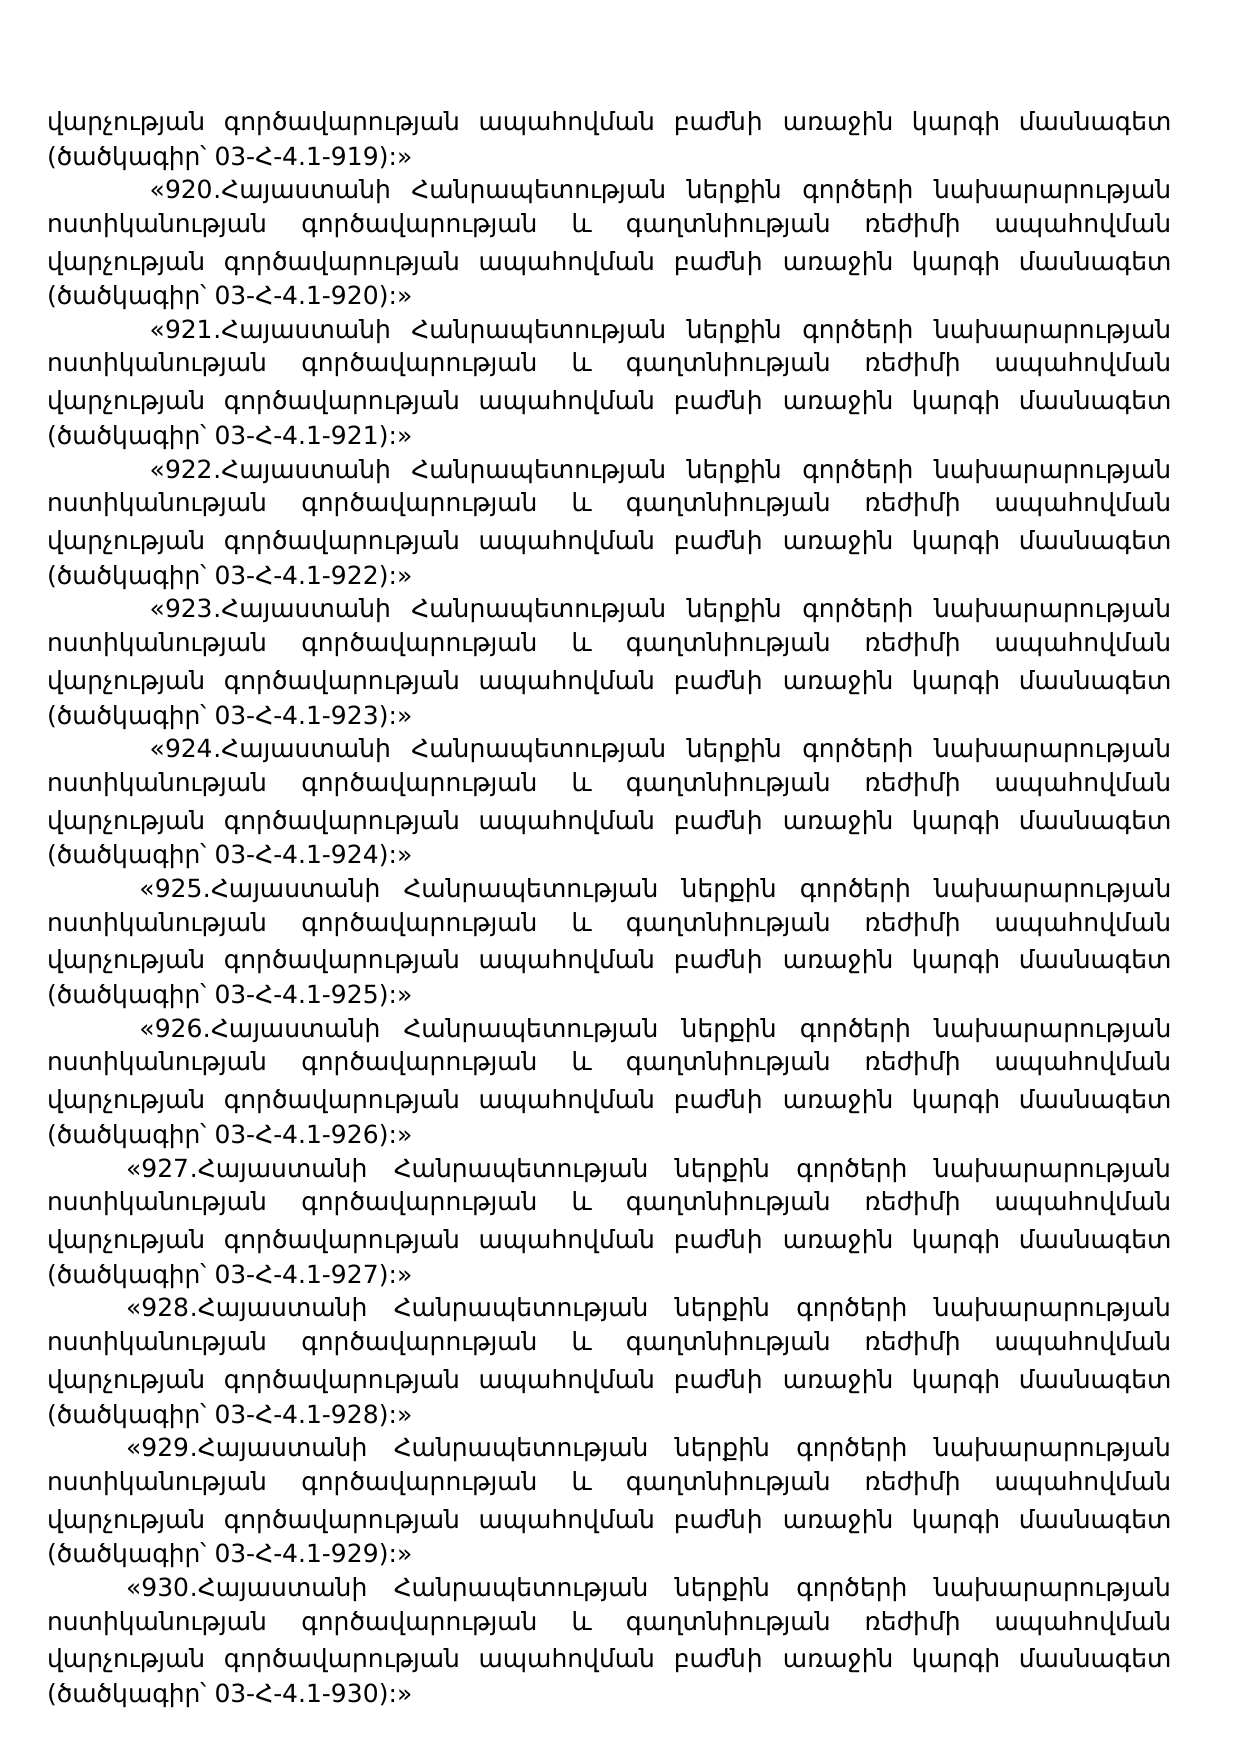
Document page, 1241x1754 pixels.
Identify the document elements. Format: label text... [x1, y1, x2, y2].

text «930․Հայաստանի Հանրապետության ներքին գործերի նախարարության ոստիկանության գործավարության և գաղտնիության ռեժիմի ապահովման վարչության գործավարության ապահովման բաժնի առաջին կարգի մասնագետ (ծածկագիր՝ 03-Հ-4.1-930):» [47, 1573, 1172, 1709]
text «922․Հայաստանի Հանրապետության ներքին գործերի նախարարության ոստիկանության գործավարության և գաղտնիության ռեժիմի ապահովման վարչության գործավարության ապահովման բաժնի առաջին կարգի մասնագետ (ծածկագիր՝ 03-Հ-4.1-922):» [47, 455, 1172, 590]
text «921․Հայաստանի Հանրապետության ներքին գործերի նախարարության ոստիկանության գործավարության և գաղտնիության ռեժիմի ապահովման վարչության գործավարության ապահովման բաժնի առաջին կարգի մասնագետ (ծածկագիր՝ 03-Հ-4.1-921):» [47, 315, 1172, 451]
text «925․Հայաստանի Հանրապետության ներքին գործերի նախարարության ոստիկանության գործավարության և գաղտնիության ռեժիմի ապահովման վարչության գործավարության ապահովման բաժնի առաջին կարգի մասնագետ (ծածկագիր՝ 03-Հ-4.1-925):» [47, 874, 1172, 1010]
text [47, 103, 1172, 171]
text «927․Հայաստանի Հանրապետության ներքին գործերի նախարարության ոստիկանության գործավարության և գաղտնիության ռեժիմի ապահովման վարչության գործավարության ապահովման բաժնի առաջին կարգի մասնագետ (ծածկագիր՝ 03-Հ-4.1-927):» [47, 1154, 1172, 1289]
text «923․Հայաստանի Հանրապետության ներքին գործերի նախարարության ոստիկանության գործավարության և գաղտնիության ռեժիմի ապահովման վարչության գործավարության ապահովման բաժնի առաջին կարգի մասնագետ (ծածկագիր՝ 03-Հ-4.1-923):» [47, 595, 1172, 730]
text «924․Հայաստանի Հանրապետության ներքին գործերի նախարարության ոստիկանության գործավարության և գաղտնիության ռեժիմի ապահովման վարչության գործավարության ապահովման բաժնի առաջին կարգի մասնագետ (ծածկագիր՝ 03-Հ-4.1-924):» [47, 734, 1172, 870]
text «928․Հայաստանի Հանրապետության ներքին գործերի նախարարության ոստիկանության գործավարության և գաղտնիության ռեժիմի ապահովման վարչության գործավարության ապահովման բաժնի առաջին կարգի մասնագետ (ծածկագիր՝ 03-Հ-4.1-928):» [47, 1294, 1172, 1429]
text «920․Հայաստանի Հանրապետության ներքին գործերի նախարարության ոստիկանության գործավարության և գաղտնիության ռեժիմի ապահովման վարչության գործավարության ապահովման բաժնի առաջին կարգի մասնագետ (ծածկագիր՝ 03-Հ-4.1-920):» [47, 175, 1172, 311]
text «926․Հայաստանի Հանրապետության ներքին գործերի նախարարության ոստիկանության գործավարության և գաղտնիության ռեժիմի ապահովման վարչության գործավարության ապահովման բաժնի առաջին կարգի մասնագետ (ծածկագիր՝ 03-Հ-4.1-926):» [47, 1014, 1172, 1149]
text «929․Հայաստանի Հանրապետության ներքին գործերի նախարարության ոստիկանության գործավարության և գաղտնիության ռեժիմի ապահովման վարչության գործավարության ապահովման բաժնի առաջին կարգի մասնագետ (ծածկագիր՝ 03-Հ-4.1-929):» [47, 1433, 1172, 1569]
